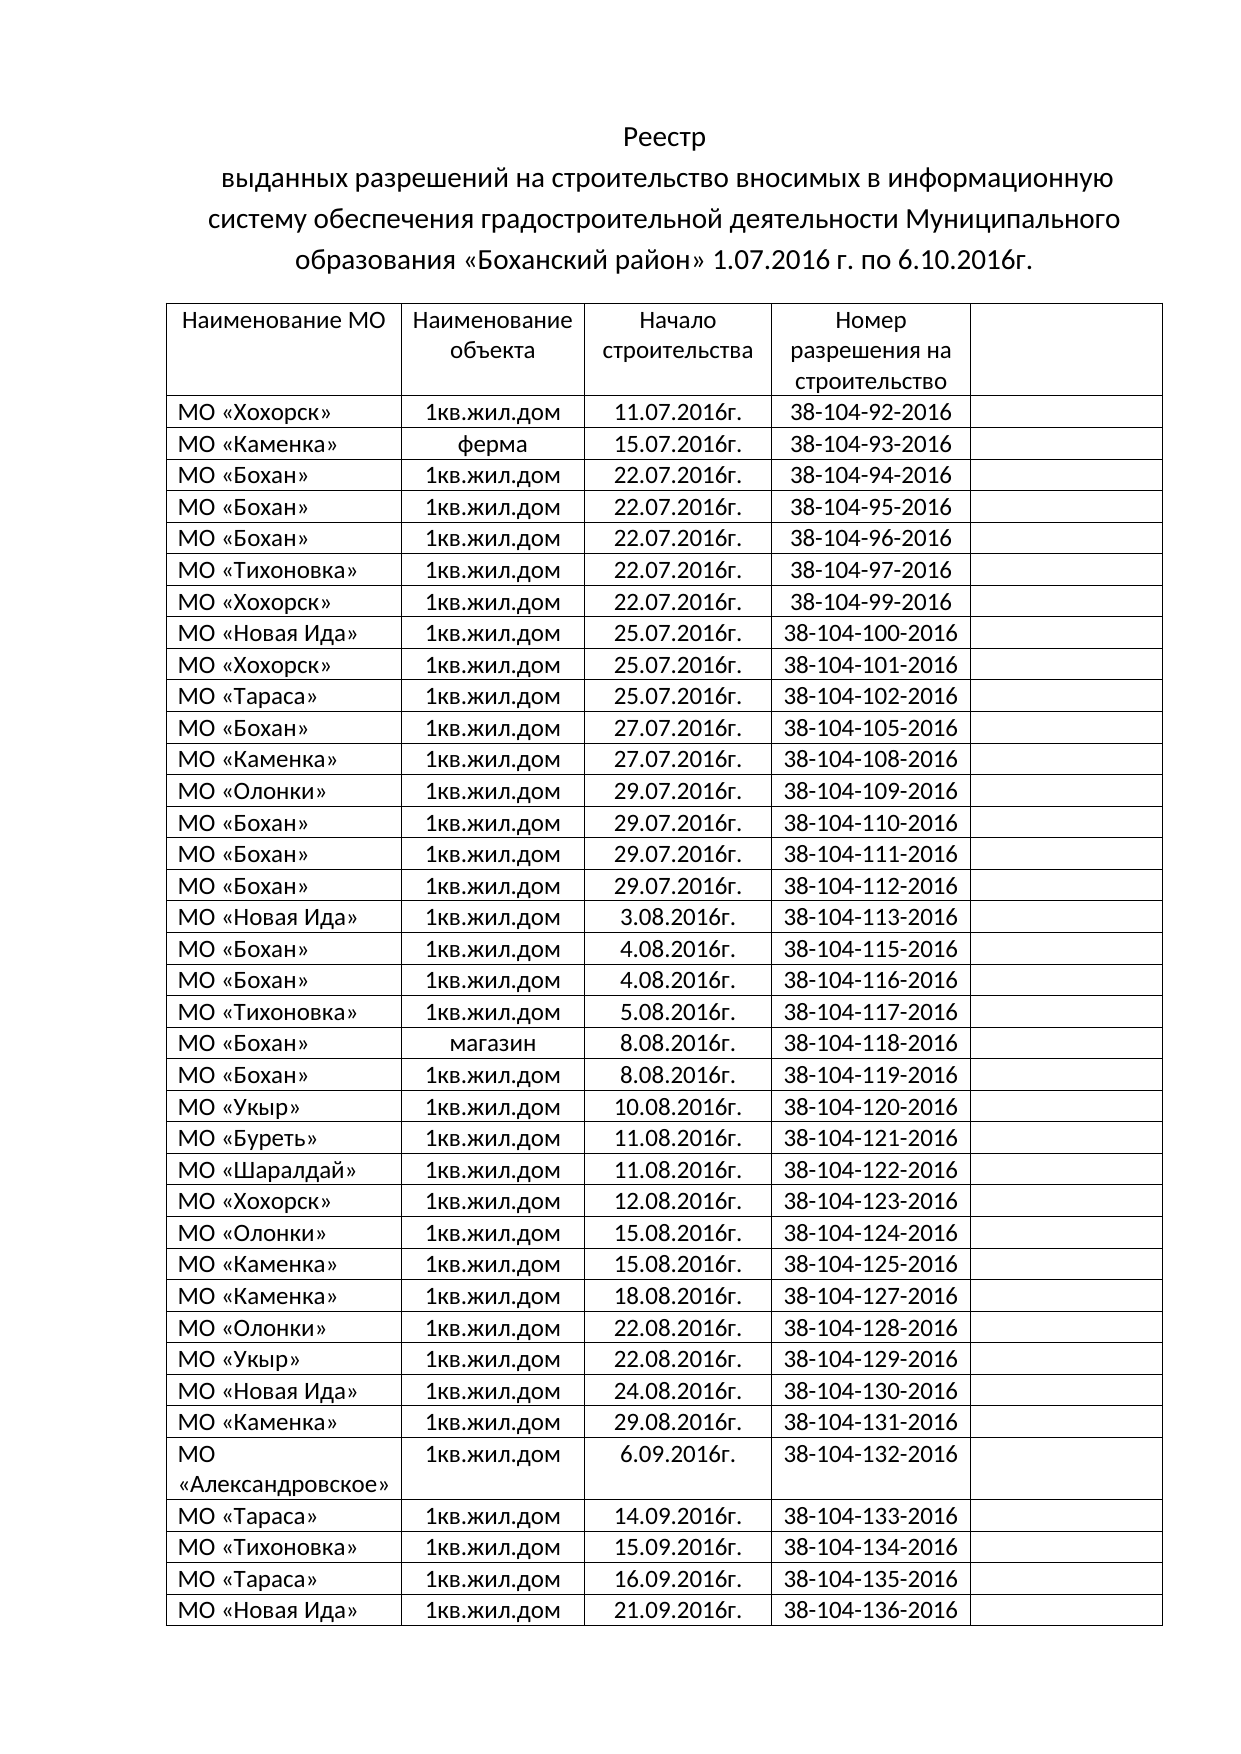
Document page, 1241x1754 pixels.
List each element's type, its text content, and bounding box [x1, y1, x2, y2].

table_cell МО «Каменка» [167, 744, 401, 774]
table_cell МО «Тараса» [167, 680, 401, 711]
table_cell МО «Каменка» [167, 1249, 401, 1279]
table_cell [971, 1406, 1162, 1437]
table_cell 1кв.жил.дом [402, 1154, 584, 1184]
table_cell [971, 744, 1162, 774]
table_cell 5.08.2016г. [585, 996, 771, 1027]
table_cell 38-104-136-2016 [772, 1595, 970, 1625]
table_cell МО «Хохорск» [167, 649, 401, 679]
table_cell 1кв.жил.дом [402, 1185, 584, 1216]
table_cell 38-104-105-2016 [772, 712, 970, 742]
table_cell 38-104-122-2016 [772, 1154, 970, 1184]
table_cell 1кв.жил.дом [402, 1312, 584, 1342]
table_cell [971, 554, 1162, 585]
table_cell 14.09.2016г. [585, 1500, 771, 1531]
table_cell 22.07.2016г. [585, 491, 771, 522]
table_cell [971, 1500, 1162, 1531]
table_cell МО «Укыр» [167, 1091, 401, 1121]
table_cell 1кв.жил.дом [402, 775, 584, 806]
table_cell 29.08.2016г. [585, 1406, 771, 1437]
table_cell 1кв.жил.дом [402, 1249, 584, 1279]
table_header Номер разрешения на строительство [772, 304, 970, 395]
table_cell 4.08.2016г. [585, 933, 771, 963]
table_cell МО «Бохан» [167, 491, 401, 522]
table_cell МО «Олонки» [167, 775, 401, 806]
table_cell 38-104-102-2016 [772, 680, 970, 711]
table_cell 38-104-120-2016 [772, 1091, 970, 1121]
table_cell [971, 1532, 1162, 1562]
table_cell 38-104-125-2016 [772, 1249, 970, 1279]
table_cell 8.08.2016г. [585, 1028, 771, 1058]
table_cell [971, 1185, 1162, 1216]
table_cell МО «Бохан» [167, 933, 401, 963]
table_cell [971, 1438, 1162, 1499]
table_cell 38-104-96-2016 [772, 523, 970, 553]
table_cell 38-104-119-2016 [772, 1059, 970, 1090]
table_cell [971, 1059, 1162, 1090]
table_cell [971, 775, 1162, 806]
table_cell 1кв.жил.дом [402, 1280, 584, 1311]
table_cell [971, 586, 1162, 616]
table_cell 1кв.жил.дом [402, 523, 584, 553]
table_cell 38-104-113-2016 [772, 901, 970, 932]
table_cell МО «Бохан» [167, 460, 401, 490]
table_cell [971, 838, 1162, 869]
table_cell [971, 1563, 1162, 1594]
table_cell 1кв.жил.дом [402, 1343, 584, 1374]
table_cell 38-104-110-2016 [772, 807, 970, 837]
table_cell 25.07.2016г. [585, 680, 771, 711]
table_cell ферма [402, 428, 584, 458]
table_cell 38-104-134-2016 [772, 1532, 970, 1562]
table_cell 3.08.2016г. [585, 901, 771, 932]
table_cell [971, 996, 1162, 1027]
table_cell 1кв.жил.дом [402, 617, 584, 648]
table_cell [971, 680, 1162, 711]
table_cell [971, 491, 1162, 522]
table_cell 1кв.жил.дом [402, 649, 584, 679]
table_cell 1кв.жил.дом [402, 586, 584, 616]
table_cell 38-104-116-2016 [772, 965, 970, 995]
table_cell МО «Хохорск» [167, 1185, 401, 1216]
table_cell МО «Бохан» [167, 870, 401, 900]
table_cell 38-104-121-2016 [772, 1122, 970, 1153]
table_cell МО «Олонки» [167, 1312, 401, 1342]
table_cell 1кв.жил.дом [402, 1091, 584, 1121]
table_cell [971, 870, 1162, 900]
table_cell [971, 617, 1162, 648]
table_cell МО «Каменка» [167, 1280, 401, 1311]
table_cell 1кв.жил.дом [402, 1595, 584, 1625]
table_cell 38-104-108-2016 [772, 744, 970, 774]
table_cell магазин [402, 1028, 584, 1058]
table_cell [971, 807, 1162, 837]
table_cell 18.08.2016г. [585, 1280, 771, 1311]
table_cell 38-104-117-2016 [772, 996, 970, 1027]
table_cell [971, 649, 1162, 679]
table_cell 1кв.жил.дом [402, 744, 584, 774]
table_cell [971, 1091, 1162, 1121]
table_cell 38-104-124-2016 [772, 1217, 970, 1247]
table_cell 1кв.жил.дом [402, 838, 584, 869]
table_cell 1кв.жил.дом [402, 870, 584, 900]
table_cell 4.08.2016г. [585, 965, 771, 995]
table_cell МО «Новая Ида» [167, 1595, 401, 1625]
table_cell 15.09.2016г. [585, 1532, 771, 1562]
table_cell 38-104-111-2016 [772, 838, 970, 869]
table_cell 38-104-131-2016 [772, 1406, 970, 1437]
table_cell МО «Каменка» [167, 428, 401, 458]
table_cell 38-104-128-2016 [772, 1312, 970, 1342]
table_cell 1кв.жил.дом [402, 1122, 584, 1153]
table_header Наименование МО [167, 304, 401, 395]
table_cell МО «Укыр» [167, 1343, 401, 1374]
table_cell 27.07.2016г. [585, 712, 771, 742]
table_cell 29.07.2016г. [585, 870, 771, 900]
table_cell 11.08.2016г. [585, 1154, 771, 1184]
table_cell 38-104-129-2016 [772, 1343, 970, 1374]
table_cell 38-104-135-2016 [772, 1563, 970, 1594]
table_cell МО «Бохан» [167, 838, 401, 869]
table_cell 38-104-99-2016 [772, 586, 970, 616]
table_cell МО «Новая Ида» [167, 1375, 401, 1405]
table_cell 29.07.2016г. [585, 838, 771, 869]
table_cell МО «Каменка» [167, 1406, 401, 1437]
table_cell [971, 523, 1162, 553]
table_cell 8.08.2016г. [585, 1059, 771, 1090]
table_cell 29.07.2016г. [585, 775, 771, 806]
table_cell 38-104-112-2016 [772, 870, 970, 900]
table_cell 1кв.жил.дом [402, 1375, 584, 1405]
table_cell 22.07.2016г. [585, 554, 771, 585]
table_cell 1кв.жил.дом [402, 491, 584, 522]
table_cell МО «Бохан» [167, 807, 401, 837]
table_cell 1кв.жил.дом [402, 1059, 584, 1090]
table_cell 38-104-132-2016 [772, 1438, 970, 1499]
table_cell 1кв.жил.дом [402, 933, 584, 963]
table_cell МО «Новая Ида» [167, 901, 401, 932]
table_cell 38-104-133-2016 [772, 1500, 970, 1531]
table_cell 38-104-123-2016 [772, 1185, 970, 1216]
table_cell МО «Бохан» [167, 712, 401, 742]
table_cell 22.07.2016г. [585, 523, 771, 553]
table_cell 38-104-127-2016 [772, 1280, 970, 1311]
table_cell 1кв.жил.дом [402, 1406, 584, 1437]
table_cell МО «Бохан» [167, 965, 401, 995]
table_cell [971, 1122, 1162, 1153]
table_cell 38-104-130-2016 [772, 1375, 970, 1405]
table_cell [971, 1154, 1162, 1184]
table_cell 15.08.2016г. [585, 1249, 771, 1279]
table_cell 1кв.жил.дом [402, 1563, 584, 1594]
table_cell 38-104-92-2016 [772, 396, 970, 427]
table_cell 38-104-109-2016 [772, 775, 970, 806]
table_cell 11.07.2016г. [585, 396, 771, 427]
table_cell 27.07.2016г. [585, 744, 771, 774]
table_header Начало строительства [585, 304, 771, 395]
table_cell [971, 901, 1162, 932]
table_cell [971, 1343, 1162, 1374]
table_cell 29.07.2016г. [585, 807, 771, 837]
table_cell 22.07.2016г. [585, 586, 771, 616]
table_cell [971, 1280, 1162, 1311]
table_cell МО «Тараса» [167, 1500, 401, 1531]
table_cell 38-104-100-2016 [772, 617, 970, 648]
table_cell МО «Александровское» [167, 1438, 401, 1499]
table_cell 38-104-101-2016 [772, 649, 970, 679]
table_cell 1кв.жил.дом [402, 680, 584, 711]
table_cell 1кв.жил.дом [402, 1438, 584, 1499]
table_cell 1кв.жил.дом [402, 1500, 584, 1531]
table_cell МО «Бохан» [167, 1028, 401, 1058]
table_header Наименование объекта [402, 304, 584, 395]
table_cell 15.08.2016г. [585, 1217, 771, 1247]
table_cell [971, 428, 1162, 458]
table_cell [971, 1595, 1162, 1625]
table_cell МО «Буреть» [167, 1122, 401, 1153]
table_cell 15.07.2016г. [585, 428, 771, 458]
table_cell 1кв.жил.дом [402, 1217, 584, 1247]
table_cell 1кв.жил.дом [402, 1532, 584, 1562]
table_cell [971, 1375, 1162, 1405]
table_cell 1кв.жил.дом [402, 554, 584, 585]
table_cell [971, 712, 1162, 742]
table_cell МО «Новая Ида» [167, 617, 401, 648]
table_cell 16.09.2016г. [585, 1563, 771, 1594]
table_cell МО «Тихоновка» [167, 1532, 401, 1562]
table_cell [971, 1312, 1162, 1342]
table_cell 21.09.2016г. [585, 1595, 771, 1625]
table_cell МО «Олонки» [167, 1217, 401, 1247]
table_cell 38-104-118-2016 [772, 1028, 970, 1058]
table_cell 38-104-97-2016 [772, 554, 970, 585]
table_cell 1кв.жил.дом [402, 396, 584, 427]
table_cell 10.08.2016г. [585, 1091, 771, 1121]
table_cell 1кв.жил.дом [402, 712, 584, 742]
table_cell МО «Хохорск» [167, 586, 401, 616]
table_cell 1кв.жил.дом [402, 807, 584, 837]
table_cell 12.08.2016г. [585, 1185, 771, 1216]
table_cell 38-104-115-2016 [772, 933, 970, 963]
table_cell 22.08.2016г. [585, 1343, 771, 1374]
table_cell [971, 1249, 1162, 1279]
table_cell 1кв.жил.дом [402, 901, 584, 932]
table_cell 1кв.жил.дом [402, 996, 584, 1027]
table_cell МО «Тихоновка» [167, 554, 401, 585]
table_cell [971, 1217, 1162, 1247]
table_cell МО «Шаралдай» [167, 1154, 401, 1184]
table_cell 11.08.2016г. [585, 1122, 771, 1153]
table_cell [971, 933, 1162, 963]
table_cell 6.09.2016г. [585, 1438, 771, 1499]
table_cell 38-104-93-2016 [772, 428, 970, 458]
table_cell МО «Тихоновка» [167, 996, 401, 1027]
table_header [971, 304, 1162, 395]
table_cell 38-104-94-2016 [772, 460, 970, 490]
table_cell [971, 396, 1162, 427]
table_cell [971, 460, 1162, 490]
table_cell 1кв.жил.дом [402, 965, 584, 995]
table_cell [971, 1028, 1162, 1058]
table_cell МО «Хохорск» [167, 396, 401, 427]
table_cell 22.08.2016г. [585, 1312, 771, 1342]
table_cell 25.07.2016г. [585, 649, 771, 679]
table_cell МО «Бохан» [167, 523, 401, 553]
table_cell 1кв.жил.дом [402, 460, 584, 490]
table_cell 24.08.2016г. [585, 1375, 771, 1405]
text Реестр [177, 118, 1152, 154]
table_cell МО «Тараса» [167, 1563, 401, 1594]
table_cell [971, 965, 1162, 995]
table_cell 38-104-95-2016 [772, 491, 970, 522]
table_cell 25.07.2016г. [585, 617, 771, 648]
table_cell 22.07.2016г. [585, 460, 771, 490]
text выданных разрешений на строительство вносимых в информационную систему обеспечения градостроительной деятельности Муниципального образования «Боханский район» 1.07.2016 г. по 6.10.2016г. [177, 159, 1152, 277]
table_cell МО «Бохан» [167, 1059, 401, 1090]
